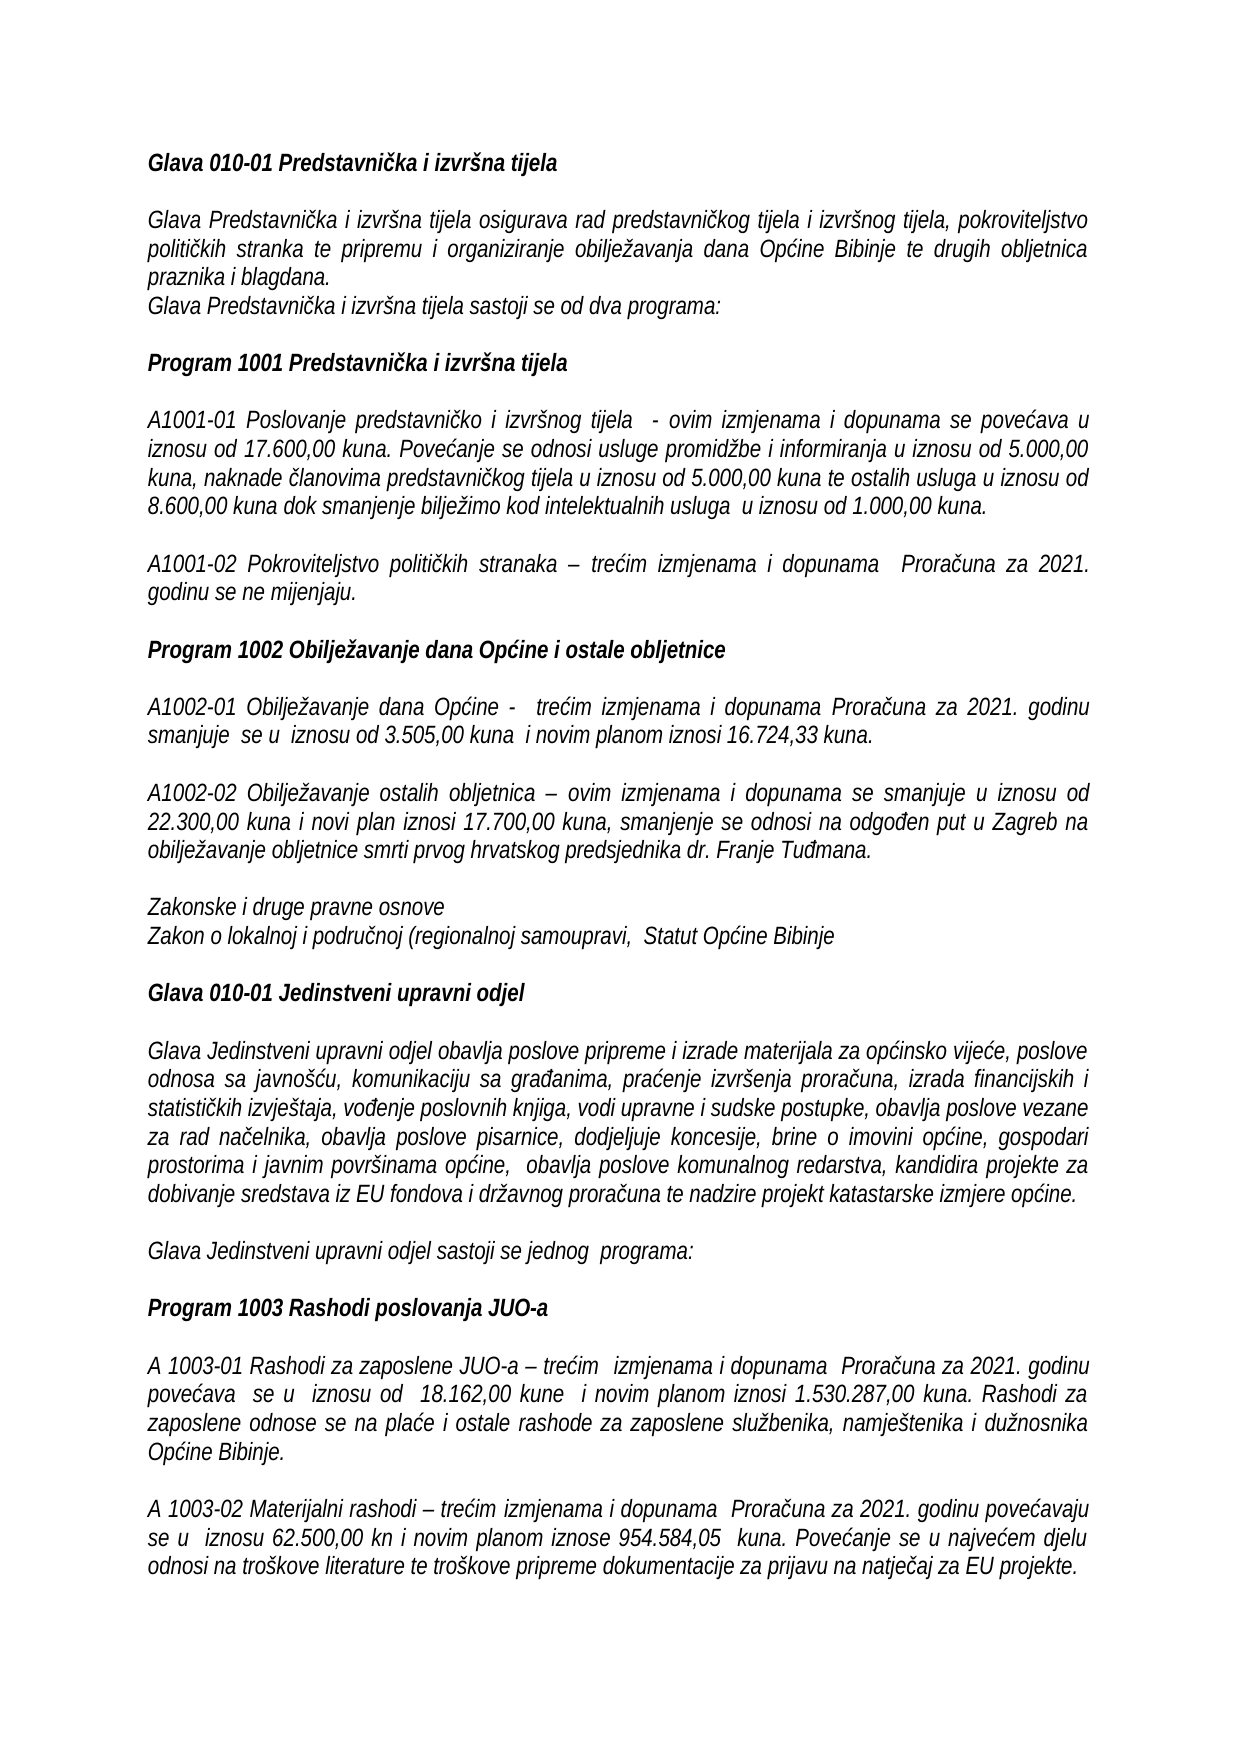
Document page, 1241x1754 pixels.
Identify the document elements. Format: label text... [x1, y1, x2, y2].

text A 1003-02 Materijalni rashodi – trećim izmjenama i dopunama Proračuna za 2021. godinu povećavaju se u iznosu 62.500,00 kn i novim planom iznose 954.584,05 kuna. Povećanje se u najvećem djelu odnosi na troškove literature te troškove pripreme dokumentacije za prijavu na natječaj za EU projekte. [148, 1494, 1093, 1580]
text Program 1001 Predstavnička i izvršna tijela [148, 348, 1093, 377]
text Program 1002 Obilježavanje dana Općine i ostale obljetnice [148, 634, 1093, 663]
text A1002-01 Obilježavanje dana Općine - trećim izmjenama i dopunama Proračuna za 2021. godinu smanjuje se u iznosu od 3.505,00 kuna i novim planom iznosi 16.724,33 kuna. [148, 692, 1093, 749]
text Glava 010-01 Predstavnička i izvršna tijela [148, 148, 1093, 176]
text Zakon o lokalnoj i područnoj (regionalnoj samoupravi, Statut Općine Bibinje [148, 921, 1093, 950]
text A1001-02 Pokroviteljstvo političkih stranaka – trećim izmjenama i dopunama Proračuna za 2021. godinu se ne mijenjaju. [148, 549, 1093, 606]
text Glava Predstavnička i izvršna tijela osigurava rad predstavničkog tijela i izvršnog tijela, pokroviteljstvo političkih stranka te pripremu i organiziranje obilježavanja dana Općine Bibinje te drugih obljetnica praznika i blagdana. [148, 205, 1093, 291]
text Program 1003 Rashodi poslovanja JUO-a [148, 1293, 1093, 1322]
text A 1003-01 Rashodi za zaposlene JUO-a – trećim izmjenama i dopunama Proračuna za 2021. godinu povećava se u iznosu od 18.162,00 kune i novim planom iznosi 1.530.287,00 kuna. Rashodi za zaposlene odnose se na plaće i ostale rashode za zaposlene službenika, namještenika i dužnosnika Općine Bibinje. [148, 1351, 1093, 1465]
text A1002-02 Obilježavanje ostalih obljetnica – ovim izmjenama i dopunama se smanjuje u iznosu od 22.300,00 kuna i novi plan iznosi 17.700,00 kuna, smanjenje se odnosi na odgođen put u Zagreb na obilježavanje obljetnice smrti prvog hrvatskog predsjednika dr. Franje Tuđmana. [148, 778, 1093, 864]
text Zakonske i druge pravne osnove [148, 892, 1093, 921]
text Glava Predstavnička i izvršna tijela sastoji se od dva programa: [148, 291, 1093, 319]
text Glava Jedinstveni upravni odjel sastoji se jednog programa: [148, 1236, 1093, 1265]
text Glava Jedinstveni upravni odjel obavlja poslove pripreme i izrade materijala za općinsko vijeće, poslove odnosa sa javnošću, komunikaciju sa građanima, praćenje izvršenja proračuna, izrada financijskih i statističkih izvještaja, vođenje poslovnih knjiga, vodi upravne i sudske postupke, obavlja poslove vezane za rad načelnika, obavlja poslove pisarnice, dodjeljuje koncesije, brine o imovini općine, gospodari prostorima i javnim površinama općine, obavlja poslove komunalnog redarstva, kandidira projekte za dobivanje sredstava iz EU fondova i državnog proračuna te nadzire projekt katastarske izmjere općine. [148, 1036, 1093, 1207]
text A1001-01 Poslovanje predstavničko i izvršnog tijela - ovim izmjenama i dopunama se povećava u iznosu od 17.600,00 kuna. Povećanje se odnosi usluge promidžbe i informiranja u iznosu od 5.000,00 kuna, naknade članovima predstavničkog tijela u iznosu od 5.000,00 kuna te ostalih usluga u iznosu od 8.600,00 kuna dok smanjenje bilježimo kod intelektualnih usluga u iznosu od 1.000,00 kuna. [148, 405, 1093, 520]
text Glava 010-01 Jedinstveni upravni odjel [148, 978, 1093, 1007]
